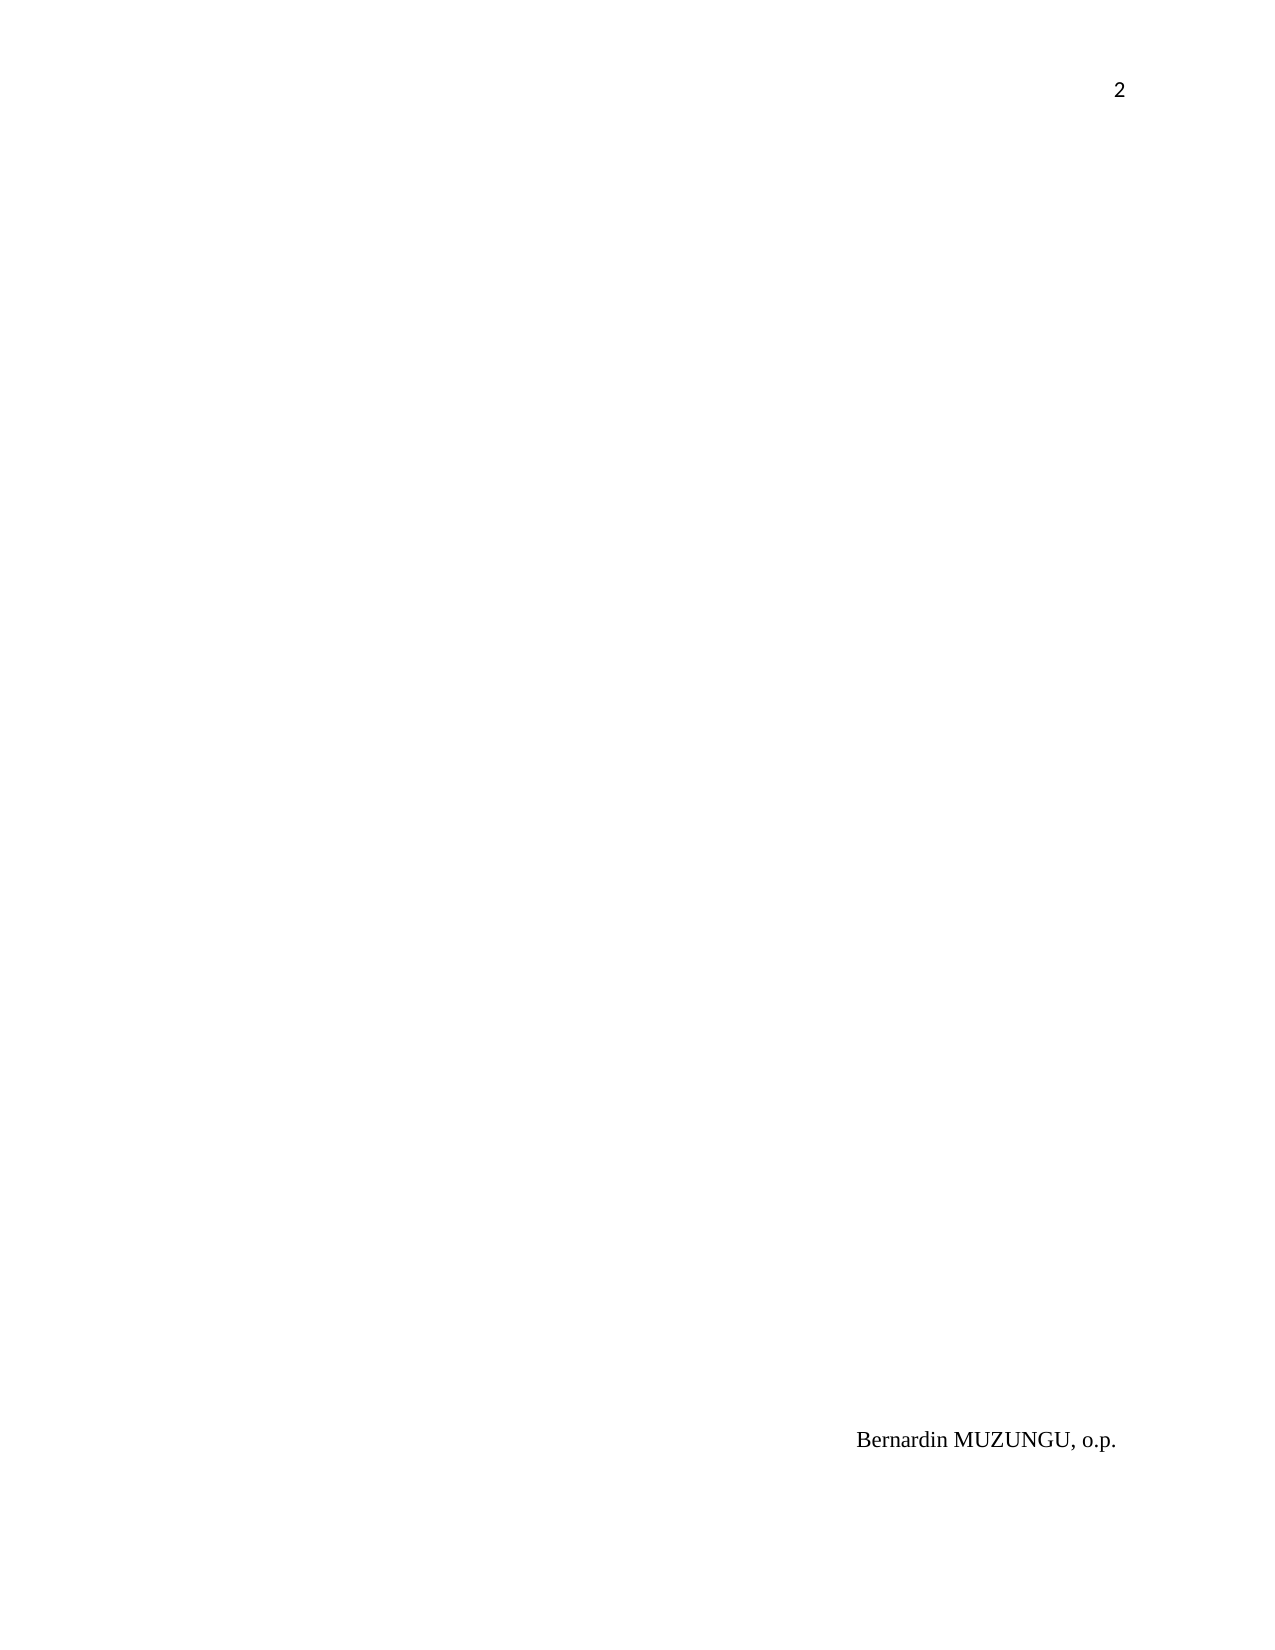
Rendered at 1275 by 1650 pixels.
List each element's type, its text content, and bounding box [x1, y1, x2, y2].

text Bernardin MUZUNGU, o.p. [150, 1426, 1125, 1452]
